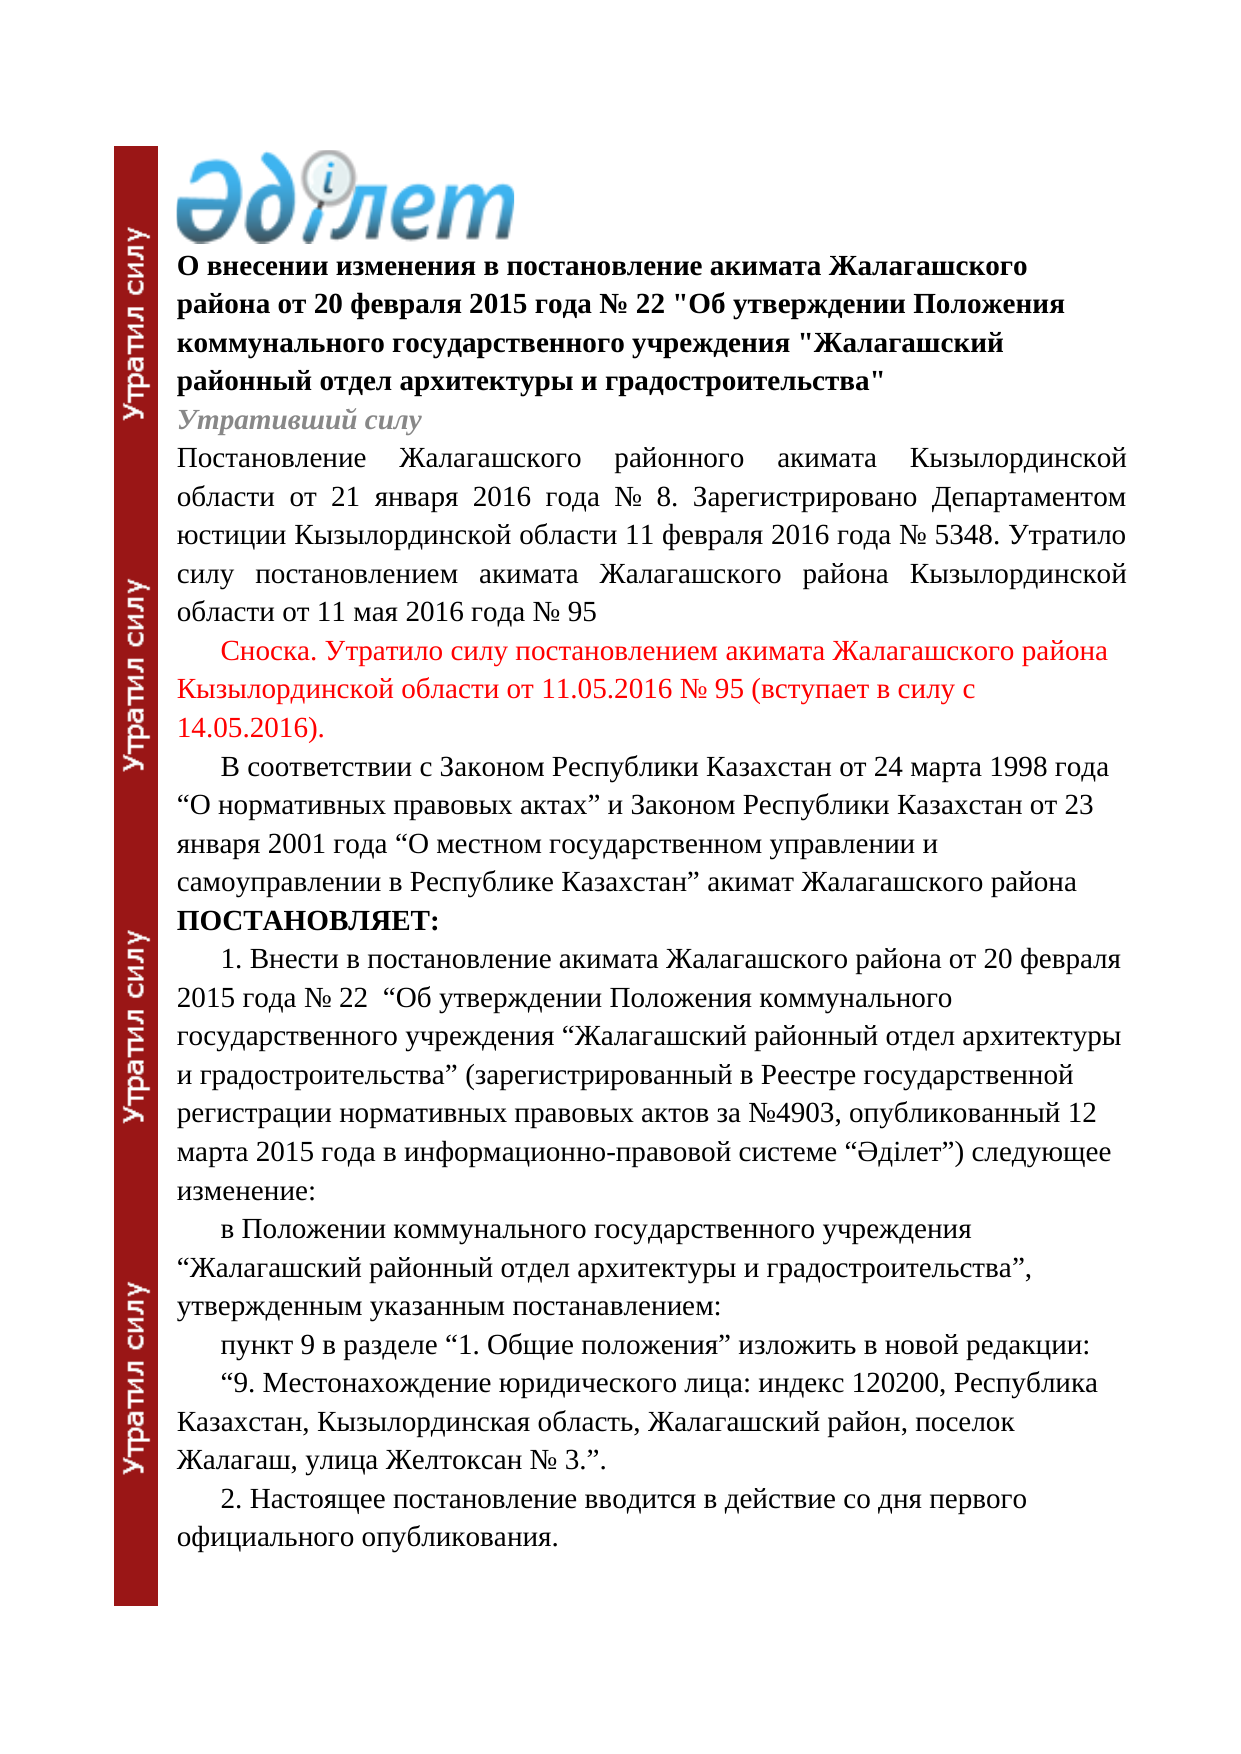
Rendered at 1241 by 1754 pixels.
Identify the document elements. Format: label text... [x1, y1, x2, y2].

picture [114, 628, 158, 633]
picture [176, 150, 515, 244]
text Утративший силу [112, 402, 1128, 435]
text О внесении изменения в постановление акимата Жалагашского района от 20 февраля 2015 года № 22 "Об утверждении Положения коммунального государственного учреждения "Жалагашский районный отдел архитектуры и градостроительства" [112, 248, 1128, 397]
picture [114, 397, 158, 402]
text Сноска. Утратило силу постановлением акимата Жалагашского района Кызылординской области от 11.05.2016 № 95 (вступает в силу с 14.05.2016). В соответствии с Законом Республики Казахстан от 24 марта 1998 года “О нормативных правовых актах” и Законом Республики Казахстан от 23 января 2001 года “О местном государственном управлении и самоуправлении в Республике Казахстан” акимат Жалагашского района ПОСТАНОВЛЯЕТ: 1. Внести в постановление акимата Жалагашского района от 20 февраля 2015 года № 22 “Об утверждении Положения коммунального государственного учреждения “Жалагашский районный отдел архитектуры и градостроительства” (зарегистрированный в Реестре государственной регистрации нормативных правовых актов за №4903, опубликованный 12 марта 2015 года в информационно-правовой системе “Әділет”) следующее изменение: в Положении коммунального государственного учреждения “Жалагашский районный отдел архитектуры и градостроительства”, утвержденным указанным постанавлением: пункт 9 в разделе “1. Общие положения” изложить в новой редакции: “9. Местонахождение юридического лица: индекс 120200, Республика Казахстан, Кызылординская область, Жалагашский район, поселок Жалагаш, улица Желтоксан № 3.”. 2. Настоящее постановление вводится в действие со дня первого официального опубликования. [112, 633, 1128, 1583]
text Постановление Жалагашского районного акимата Кызылординской области от 21 января 2016 года № 8. Зарегистрировано Департаментом юстиции Кызылординской области 11 февраля 2016 года № 5348. Утратило силу постановлением акимата Жалагашского района Кызылординской области от 11 мая 2016 года № 95 [112, 440, 1128, 628]
picture [114, 1583, 158, 1606]
picture [114, 146, 158, 248]
picture [114, 435, 158, 440]
